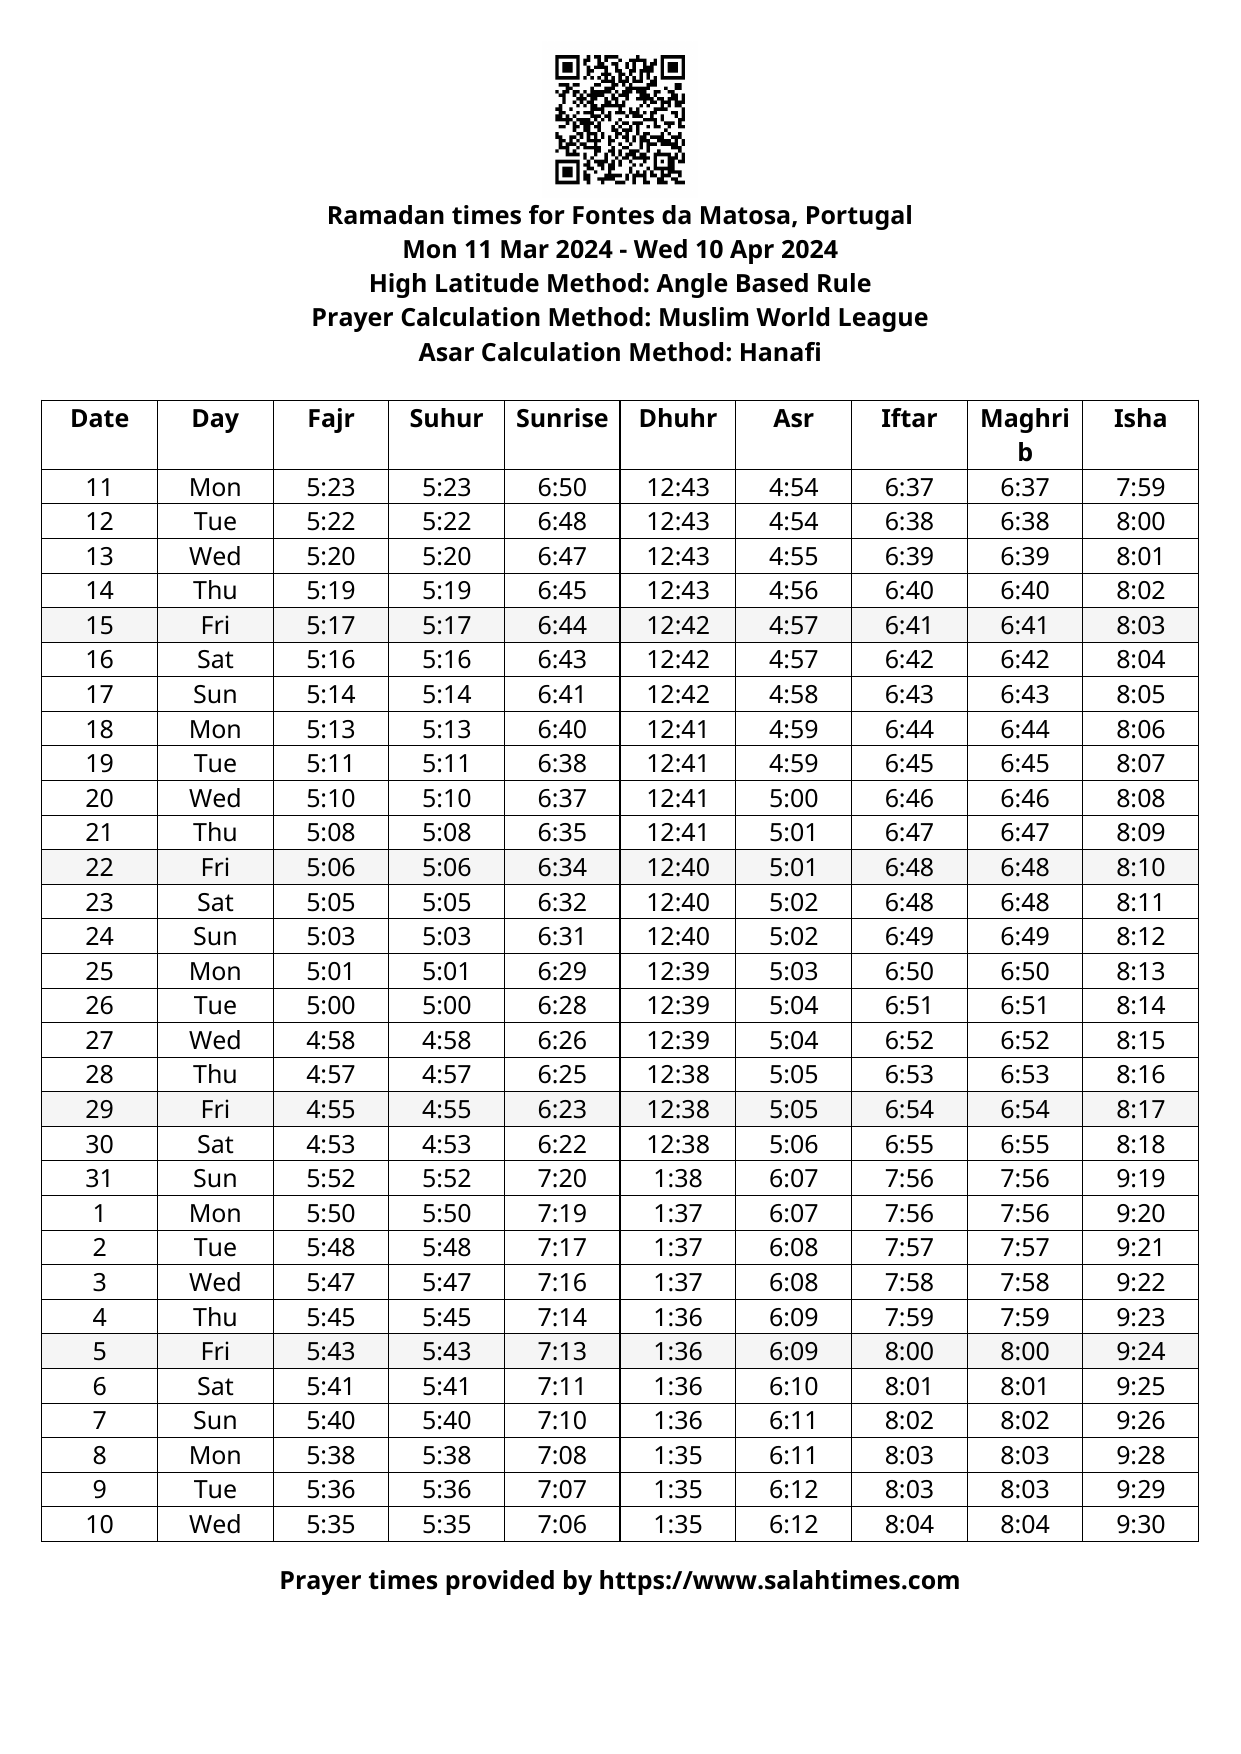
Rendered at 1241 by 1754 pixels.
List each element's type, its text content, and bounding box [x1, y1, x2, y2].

table_cell 27 [42, 1023, 157, 1057]
table_cell 7:07 [505, 1473, 619, 1506]
table_cell 12:40 [621, 919, 735, 953]
table_cell 6:12 [736, 1473, 851, 1506]
table_cell 6:46 [852, 781, 967, 814]
table_cell 14 [42, 574, 157, 607]
table_cell 6:34 [505, 850, 619, 884]
table_header Asr [736, 401, 851, 469]
table_cell 5:52 [274, 1161, 388, 1195]
table_cell 9:19 [1083, 1161, 1198, 1195]
table_cell 5:08 [389, 816, 504, 849]
table_cell 5:10 [389, 781, 504, 814]
table_cell 8:03 [1083, 608, 1198, 642]
table_cell 6:37 [968, 470, 1082, 503]
table_cell 12:41 [621, 746, 735, 780]
table_cell 8:03 [968, 1473, 1082, 1506]
table_cell 9 [42, 1473, 157, 1506]
table_cell 7:56 [852, 1161, 967, 1195]
table_cell 8:05 [1083, 677, 1198, 711]
table_cell 2 [42, 1231, 157, 1264]
table_cell 1:36 [621, 1334, 735, 1368]
table_cell Fri [158, 608, 273, 642]
table_cell 30 [42, 1127, 157, 1160]
text Prayer times provided by https://www.salahtimes.com [42, 1563, 1198, 1597]
table_cell 24 [42, 919, 157, 953]
table_cell 21 [42, 816, 157, 849]
table_header Sunrise [505, 401, 619, 469]
table_cell 12:41 [621, 781, 735, 814]
table_cell Fri [158, 1092, 273, 1126]
table_cell 12:39 [621, 954, 735, 987]
table_header Iftar [852, 401, 967, 469]
table_cell 6:48 [505, 504, 619, 538]
table_cell 6:40 [505, 712, 619, 745]
table_cell 5:02 [736, 919, 851, 953]
table_cell 6:08 [736, 1231, 851, 1264]
table_header Fajr [274, 401, 388, 469]
table_cell Sat [158, 643, 273, 676]
table_cell 9:28 [1083, 1438, 1198, 1472]
table_cell 23 [42, 885, 157, 918]
table_cell 8:15 [1083, 1023, 1198, 1057]
table_cell 5:08 [274, 816, 388, 849]
table_cell 6:39 [968, 539, 1082, 572]
table_cell 5:50 [389, 1196, 504, 1229]
table_cell Thu [158, 1300, 273, 1333]
table_cell 6:39 [852, 539, 967, 572]
table_cell 4:53 [274, 1127, 388, 1160]
table_cell 5:11 [389, 746, 504, 780]
table_cell 5:48 [274, 1231, 388, 1264]
table_cell 6:38 [505, 746, 619, 780]
table_cell 5:38 [274, 1438, 388, 1472]
table_cell 12:39 [621, 989, 735, 1022]
table_cell 6:44 [852, 712, 967, 745]
table_cell 6:50 [852, 954, 967, 987]
table_cell 5:43 [389, 1334, 504, 1368]
table_cell 6:41 [505, 677, 619, 711]
table_cell 7:59 [1083, 470, 1198, 503]
table_cell 9:24 [1083, 1334, 1198, 1368]
table_cell 7:20 [505, 1161, 619, 1195]
table_cell 5:05 [736, 1092, 851, 1126]
table_cell 6:47 [852, 816, 967, 849]
text Prayer Calculation Method: Muslim World League [42, 300, 1198, 334]
table_cell 4:58 [274, 1023, 388, 1057]
table_cell 8:01 [968, 1369, 1082, 1402]
table_cell 6:43 [505, 643, 619, 676]
table_header Day [158, 401, 273, 469]
table_cell 6:42 [968, 643, 1082, 676]
table_cell 5:23 [274, 470, 388, 503]
table_cell 6:12 [736, 1507, 851, 1541]
table_cell 8:10 [1083, 850, 1198, 884]
table_cell 6:41 [968, 608, 1082, 642]
table_cell 1:35 [621, 1473, 735, 1506]
table_cell Mon [158, 1438, 273, 1472]
table_cell Tue [158, 504, 273, 538]
table_cell 5:22 [274, 504, 388, 538]
table_cell 9:21 [1083, 1231, 1198, 1264]
table_cell 7:17 [505, 1231, 619, 1264]
table_cell 4:59 [736, 746, 851, 780]
table_cell 4:58 [389, 1023, 504, 1057]
table_cell 8:03 [852, 1438, 967, 1472]
table_cell 6:45 [852, 746, 967, 780]
table_cell 6:40 [852, 574, 967, 607]
table_cell 12:40 [621, 850, 735, 884]
table_cell 6:38 [968, 504, 1082, 538]
table_cell 6:41 [852, 608, 967, 642]
table_cell 4:53 [389, 1127, 504, 1160]
table_cell 6:54 [968, 1092, 1082, 1126]
table_cell 5:00 [736, 781, 851, 814]
table_cell 5:45 [389, 1300, 504, 1333]
table_cell 5:19 [274, 574, 388, 607]
table_cell 6:51 [852, 989, 967, 1022]
table_cell 12:43 [621, 574, 735, 607]
table_cell 5:16 [274, 643, 388, 676]
table_cell 5:11 [274, 746, 388, 780]
table_cell Fri [158, 850, 273, 884]
table_cell Sun [158, 1404, 273, 1437]
table_cell 5:40 [274, 1404, 388, 1437]
table_cell 6:23 [505, 1092, 619, 1126]
table_cell 6:52 [968, 1023, 1082, 1057]
table_cell 5:38 [389, 1438, 504, 1472]
table_cell 5:23 [389, 470, 504, 503]
table_cell 1:36 [621, 1369, 735, 1402]
table_cell 5:17 [274, 608, 388, 642]
table_cell 4:55 [274, 1092, 388, 1126]
table_cell 6:45 [968, 746, 1082, 780]
table_cell 6:07 [736, 1196, 851, 1229]
table_cell 12:43 [621, 470, 735, 503]
table_cell 1:36 [621, 1300, 735, 1333]
table_cell Mon [158, 712, 273, 745]
table_cell 5:40 [389, 1404, 504, 1437]
table_cell 8:08 [1083, 781, 1198, 814]
table_cell Tue [158, 746, 273, 780]
table_cell 12:38 [621, 1127, 735, 1160]
table_cell 4:57 [736, 608, 851, 642]
table_cell 5:06 [736, 1127, 851, 1160]
table_cell Tue [158, 989, 273, 1022]
table_cell Fri [158, 1334, 273, 1368]
table_cell 8:01 [852, 1369, 967, 1402]
table_cell 19 [42, 746, 157, 780]
table_cell 7:19 [505, 1196, 619, 1229]
table_cell 6:48 [852, 885, 967, 918]
table_cell 10 [42, 1507, 157, 1541]
table_cell 6 [42, 1369, 157, 1402]
table_cell 12 [42, 504, 157, 538]
table_cell 9:26 [1083, 1404, 1198, 1437]
table_cell Mon [158, 470, 273, 503]
table_cell 4:57 [274, 1058, 388, 1091]
table_cell 6:46 [968, 781, 1082, 814]
table_cell 9:30 [1083, 1507, 1198, 1541]
text Mon 11 Mar 2024 - Wed 10 Apr 2024 [42, 232, 1198, 266]
table_cell 6:22 [505, 1127, 619, 1160]
table_cell 4:57 [736, 643, 851, 676]
table_cell 12:43 [621, 504, 735, 538]
table_cell 4 [42, 1300, 157, 1333]
table_cell 6:43 [968, 677, 1082, 711]
table_cell 5 [42, 1334, 157, 1368]
table_cell 1:38 [621, 1161, 735, 1195]
table_cell 6:28 [505, 989, 619, 1022]
table_cell 9:22 [1083, 1265, 1198, 1299]
table_cell Wed [158, 1023, 273, 1057]
table_cell 5:35 [389, 1507, 504, 1541]
table_cell 12:42 [621, 677, 735, 711]
table_cell Wed [158, 1265, 273, 1299]
table_cell 8:00 [1083, 504, 1198, 538]
table_cell 5:45 [274, 1300, 388, 1333]
table_cell 7:56 [852, 1196, 967, 1229]
table_cell 6:25 [505, 1058, 619, 1091]
table_cell 5:48 [389, 1231, 504, 1264]
table_cell 6:09 [736, 1300, 851, 1333]
table_cell 8:13 [1083, 954, 1198, 987]
table_cell 6:49 [968, 919, 1082, 953]
table_cell 6:44 [968, 712, 1082, 745]
table_cell 5:03 [274, 919, 388, 953]
table_cell 5:20 [274, 539, 388, 572]
table_cell 12:38 [621, 1092, 735, 1126]
table_cell 5:05 [274, 885, 388, 918]
table_cell 5:04 [736, 1023, 851, 1057]
table_cell 6:50 [505, 470, 619, 503]
table_cell 1:37 [621, 1231, 735, 1264]
table_cell 5:19 [389, 574, 504, 607]
table_cell 6:29 [505, 954, 619, 987]
table_cell 8:04 [852, 1507, 967, 1541]
table_cell 4:54 [736, 504, 851, 538]
table_cell 1:36 [621, 1404, 735, 1437]
table_cell 7:06 [505, 1507, 619, 1541]
table_cell 8:04 [968, 1507, 1082, 1541]
table_cell Mon [158, 1196, 273, 1229]
table_cell Thu [158, 816, 273, 849]
table_cell 6:44 [505, 608, 619, 642]
table_cell 5:05 [389, 885, 504, 918]
table_cell 8:03 [968, 1438, 1082, 1472]
table_cell Sat [158, 1127, 273, 1160]
table_cell 9:20 [1083, 1196, 1198, 1229]
table_cell 6:51 [968, 989, 1082, 1022]
table_cell 5:06 [389, 850, 504, 884]
table_cell 5:01 [389, 954, 504, 987]
table_cell Tue [158, 1231, 273, 1264]
table_cell 7:14 [505, 1300, 619, 1333]
table_cell 7:59 [852, 1300, 967, 1333]
table_cell 12:42 [621, 608, 735, 642]
table_cell Sun [158, 677, 273, 711]
table_cell 7:59 [968, 1300, 1082, 1333]
table_cell 7:58 [852, 1265, 967, 1299]
table_cell 6:08 [736, 1265, 851, 1299]
table_cell 8:00 [968, 1334, 1082, 1368]
table_cell 6:31 [505, 919, 619, 953]
table_cell 5:13 [389, 712, 504, 745]
table_cell Wed [158, 539, 273, 572]
table_cell 6:42 [852, 643, 967, 676]
table_cell 8:02 [852, 1404, 967, 1437]
table_cell 5:41 [389, 1369, 504, 1402]
table_cell 28 [42, 1058, 157, 1091]
table_cell 6:48 [968, 885, 1082, 918]
table_header Isha [1083, 401, 1198, 469]
table_cell 6:07 [736, 1161, 851, 1195]
picture [542, 41, 699, 198]
table_cell 4:58 [736, 677, 851, 711]
table_cell 1:35 [621, 1438, 735, 1472]
table_cell 12:38 [621, 1058, 735, 1091]
table_cell 7 [42, 1404, 157, 1437]
table_cell 8:14 [1083, 989, 1198, 1022]
table_cell 8:00 [852, 1334, 967, 1368]
table_cell 5:00 [389, 989, 504, 1022]
table_cell 9:23 [1083, 1300, 1198, 1333]
table_cell 12:43 [621, 539, 735, 572]
table_cell Thu [158, 1058, 273, 1091]
table_cell 8:07 [1083, 746, 1198, 780]
table_cell 25 [42, 954, 157, 987]
table_cell 8:12 [1083, 919, 1198, 953]
table_cell 9:29 [1083, 1473, 1198, 1506]
table_cell 6:55 [968, 1127, 1082, 1160]
table_cell 6:32 [505, 885, 619, 918]
table_cell 12:42 [621, 643, 735, 676]
table_cell 7:16 [505, 1265, 619, 1299]
table_cell 12:40 [621, 885, 735, 918]
table_cell 9:25 [1083, 1369, 1198, 1402]
table_cell 5:03 [389, 919, 504, 953]
table_cell 6:53 [852, 1058, 967, 1091]
table_header Dhuhr [621, 401, 735, 469]
table_cell 5:50 [274, 1196, 388, 1229]
table_cell 8 [42, 1438, 157, 1472]
table_cell 7:13 [505, 1334, 619, 1368]
table_cell 6:11 [736, 1404, 851, 1437]
table_cell 6:47 [968, 816, 1082, 849]
table_cell 6:53 [968, 1058, 1082, 1091]
table_cell 8:16 [1083, 1058, 1198, 1091]
table_cell Sat [158, 885, 273, 918]
table_cell Sat [158, 1369, 273, 1402]
table_cell 6:09 [736, 1334, 851, 1368]
table_cell 6:55 [852, 1127, 967, 1160]
table_cell 1:37 [621, 1196, 735, 1229]
table_cell 12:41 [621, 712, 735, 745]
table_cell 4:55 [736, 539, 851, 572]
table_cell Thu [158, 574, 273, 607]
table_cell 4:59 [736, 712, 851, 745]
table_cell 5:16 [389, 643, 504, 676]
text Ramadan times for Fontes da Matosa, Portugal [42, 198, 1198, 232]
table_cell 5:22 [389, 504, 504, 538]
table_cell 7:57 [852, 1231, 967, 1264]
table_cell 5:17 [389, 608, 504, 642]
table_cell 5:13 [274, 712, 388, 745]
table_cell 8:17 [1083, 1092, 1198, 1126]
table_cell 6:54 [852, 1092, 967, 1126]
table_cell 8:02 [1083, 574, 1198, 607]
table_cell 8:06 [1083, 712, 1198, 745]
table_cell 1:37 [621, 1265, 735, 1299]
table_cell 7:57 [968, 1231, 1082, 1264]
table_cell 5:43 [274, 1334, 388, 1368]
table_cell 26 [42, 989, 157, 1022]
text Asar Calculation Method: Hanafi [42, 334, 1198, 368]
table_cell Mon [158, 954, 273, 987]
table_cell 6:45 [505, 574, 619, 607]
table_cell Wed [158, 781, 273, 814]
table_cell 4:56 [736, 574, 851, 607]
table_cell 5:36 [389, 1473, 504, 1506]
table_cell 6:47 [505, 539, 619, 572]
table_cell 6:10 [736, 1369, 851, 1402]
table_cell 5:52 [389, 1161, 504, 1195]
table_cell 6:37 [505, 781, 619, 814]
table_cell 8:11 [1083, 885, 1198, 918]
table_cell 1 [42, 1196, 157, 1229]
table_cell 13 [42, 539, 157, 572]
table_cell 6:35 [505, 816, 619, 849]
table_cell 6:26 [505, 1023, 619, 1057]
table_cell 3 [42, 1265, 157, 1299]
table_cell 7:11 [505, 1369, 619, 1402]
table_header Maghrib [968, 401, 1082, 469]
table_cell 5:01 [736, 816, 851, 849]
table_cell 6:48 [968, 850, 1082, 884]
table_cell 16 [42, 643, 157, 676]
table_cell 7:56 [968, 1161, 1082, 1195]
table_cell 11 [42, 470, 157, 503]
table_cell 31 [42, 1161, 157, 1195]
table_header Date [42, 401, 157, 469]
table_cell 5:36 [274, 1473, 388, 1506]
table_cell 5:04 [736, 989, 851, 1022]
table_cell 15 [42, 608, 157, 642]
table_cell 20 [42, 781, 157, 814]
table_cell 5:41 [274, 1369, 388, 1402]
table_cell 22 [42, 850, 157, 884]
table_cell 6:11 [736, 1438, 851, 1472]
table_cell Sun [158, 1161, 273, 1195]
table_header Suhur [389, 401, 504, 469]
table_cell 5:00 [274, 989, 388, 1022]
table_cell 5:14 [274, 677, 388, 711]
table_cell 6:38 [852, 504, 967, 538]
table_cell 6:52 [852, 1023, 967, 1057]
table_cell 5:14 [389, 677, 504, 711]
table_cell 7:08 [505, 1438, 619, 1472]
table_cell 8:04 [1083, 643, 1198, 676]
text High Latitude Method: Angle Based Rule [42, 266, 1198, 300]
table_cell 17 [42, 677, 157, 711]
table_cell 6:43 [852, 677, 967, 711]
table_cell 5:06 [274, 850, 388, 884]
table_cell 5:01 [736, 850, 851, 884]
table_cell Wed [158, 1507, 273, 1541]
table_cell 18 [42, 712, 157, 745]
table_cell 6:49 [852, 919, 967, 953]
table_cell 7:10 [505, 1404, 619, 1437]
table_cell 8:01 [1083, 539, 1198, 572]
table_cell 5:20 [389, 539, 504, 572]
table_cell 4:55 [389, 1092, 504, 1126]
table_cell 8:09 [1083, 816, 1198, 849]
table_cell 5:47 [389, 1265, 504, 1299]
table_cell 5:47 [274, 1265, 388, 1299]
table_cell 6:48 [852, 850, 967, 884]
table_cell Tue [158, 1473, 273, 1506]
table_cell 5:35 [274, 1507, 388, 1541]
table_cell 6:37 [852, 470, 967, 503]
table_cell 7:58 [968, 1265, 1082, 1299]
table_cell 8:03 [852, 1473, 967, 1506]
table_cell 1:35 [621, 1507, 735, 1541]
table_cell Sun [158, 919, 273, 953]
table_cell 12:39 [621, 1023, 735, 1057]
table_cell 8:02 [968, 1404, 1082, 1437]
table_cell 5:03 [736, 954, 851, 987]
table_cell 5:02 [736, 885, 851, 918]
table_cell 29 [42, 1092, 157, 1126]
table_cell 6:40 [968, 574, 1082, 607]
table_cell 5:10 [274, 781, 388, 814]
table_cell 5:05 [736, 1058, 851, 1091]
table_cell 4:54 [736, 470, 851, 503]
table_cell 5:01 [274, 954, 388, 987]
table_cell 6:50 [968, 954, 1082, 987]
table_cell 12:41 [621, 816, 735, 849]
table_cell 8:18 [1083, 1127, 1198, 1160]
table_cell 7:56 [968, 1196, 1082, 1229]
table_cell 4:57 [389, 1058, 504, 1091]
